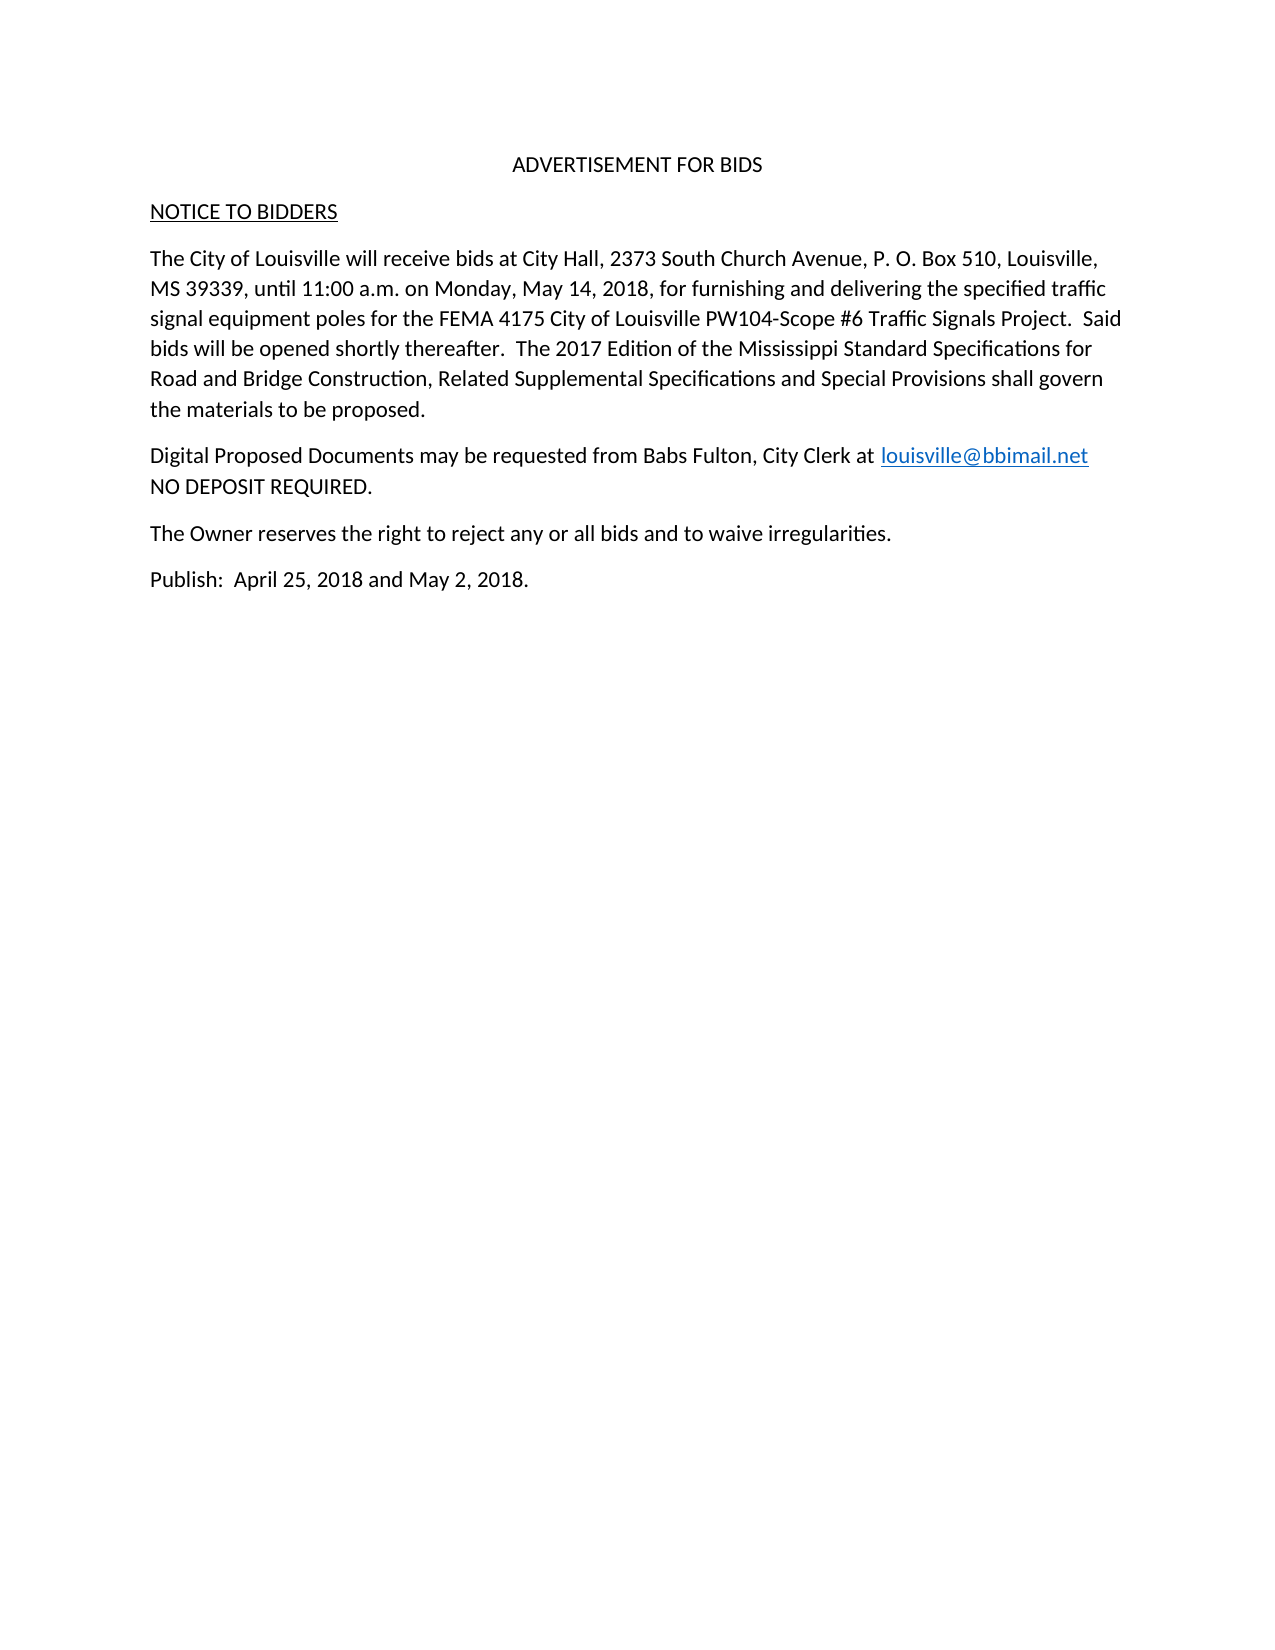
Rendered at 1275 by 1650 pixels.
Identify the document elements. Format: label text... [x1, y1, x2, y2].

text Publish: April 25, 2018 and May 2, 2018. [150, 566, 1125, 594]
text The City of Louisville will receive bids at City Hall, 2373 South Church Avenue, P. O. Box 510, Louisville, MS 39339, until 11:00 a.m. on Monday, May 14, 2018, for furnishing and delivering the specified traffic signal equipment poles for the FEMA 4175 City of Louisville PW104-Scope #6 Traffic Signals Project. Said bids will be opened shortly thereafter. The 2017 Edition of the Mississippi Standard Specifications for Road and Bridge Construction, Related Supplemental Specifications and Special Provisions shall govern the materials to be proposed. [150, 244, 1125, 423]
text The Owner reserves the right to reject any or all bids and to waive irregularities. [150, 519, 1125, 547]
text NOTICE TO BIDDERS [150, 197, 1125, 225]
text Digital Proposed Documents may be requested from Babs Fulton, City Clerk at louisville@bbimail.net NO DEPOSIT REQUIRED. [150, 442, 1125, 500]
text ADVERTISEMENT FOR BIDS [150, 150, 1125, 178]
